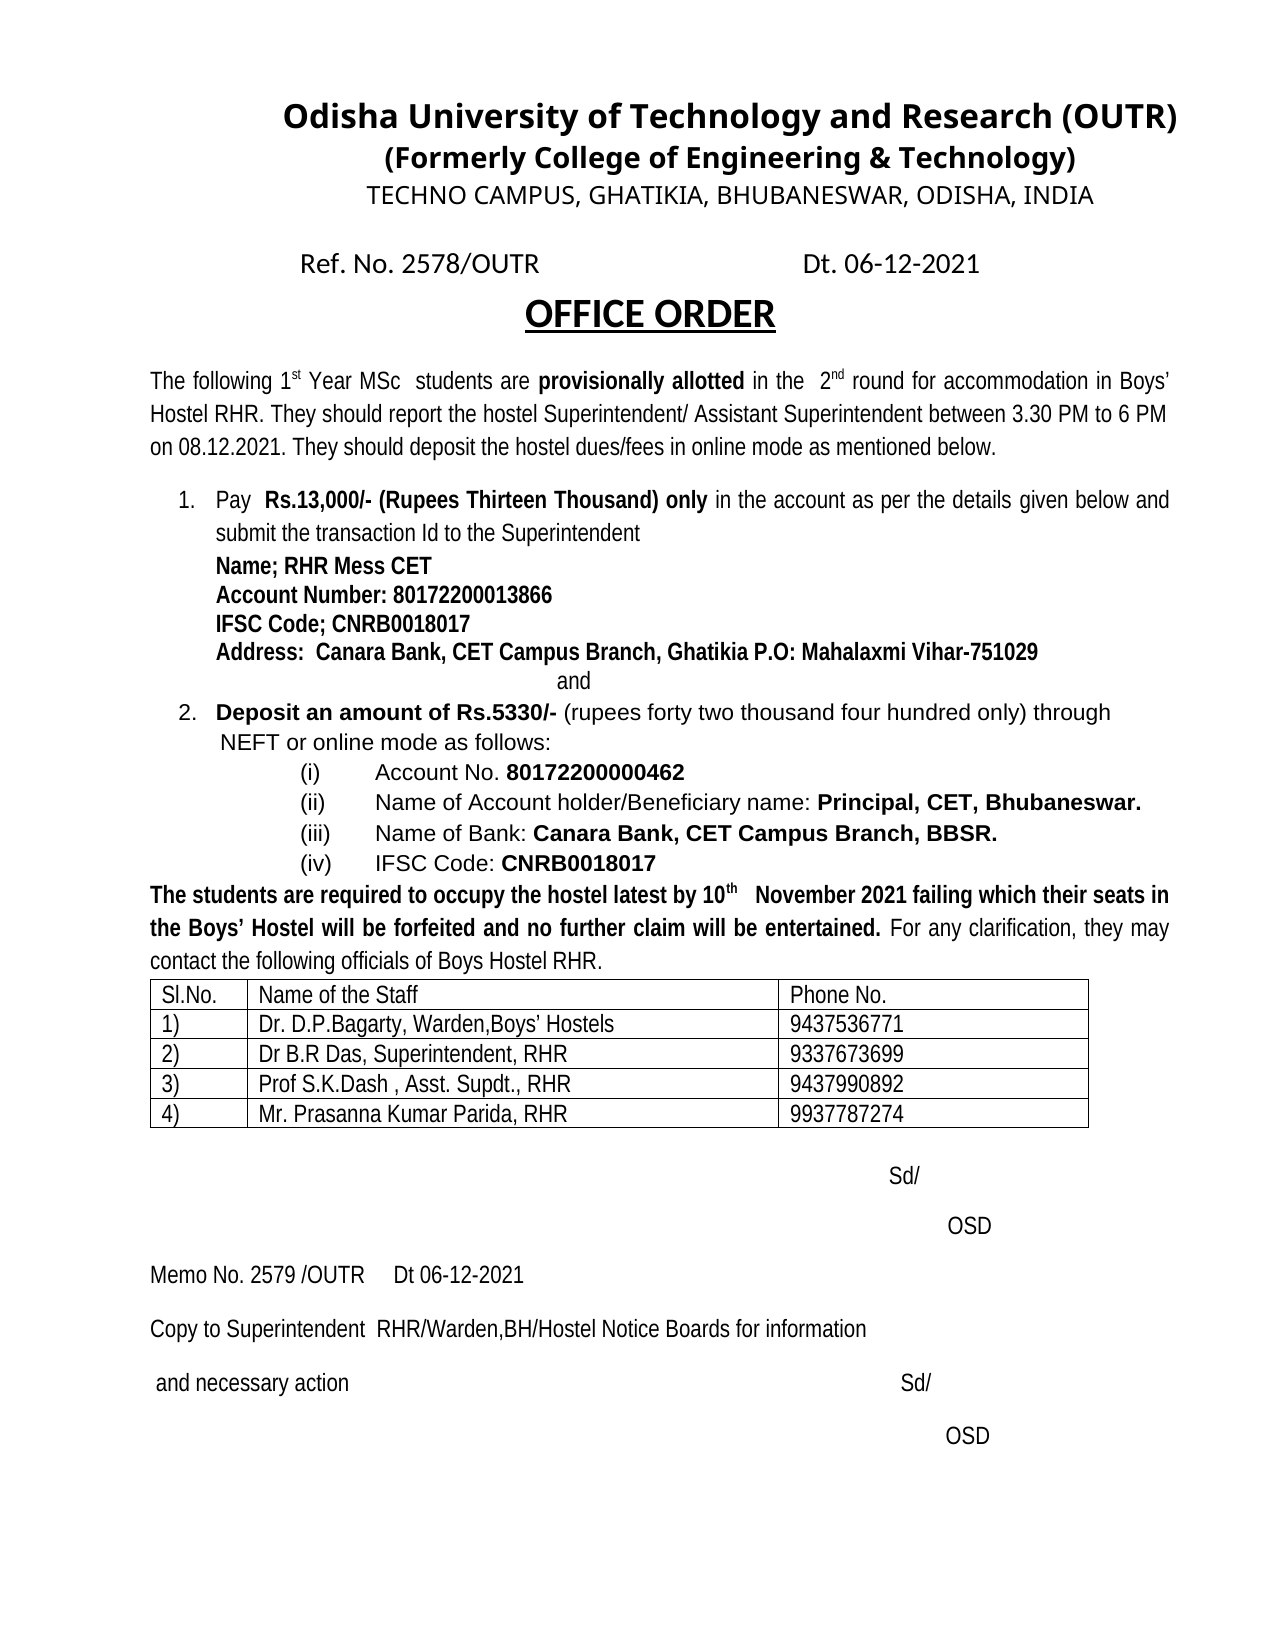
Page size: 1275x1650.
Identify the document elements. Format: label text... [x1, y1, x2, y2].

list Name of Bank: Canara Bank, CET Campus Branch, BBSR. [300, 819, 1170, 846]
list and [216, 666, 1170, 694]
table_cell Mr. Prasanna Kumar Parida, RHR [248, 1099, 778, 1127]
text (Formerly College of Engineering & Technology) [141, 138, 1275, 177]
text Memo No. 2579 /OUTR Dt 06-12-2021 [150, 1260, 1170, 1289]
table_cell 9337673699 [779, 1039, 1088, 1068]
text NEFT or online mode as follows: [150, 729, 1170, 755]
text TECHNO CAMPUS, GHATIKIA, BHUBANESWAR, ODISHA, INDIA [141, 177, 1275, 212]
list IFSC Code: CNRB0018017 [300, 850, 1170, 876]
text Odisha University of Technology and Research (OUTR) [141, 92, 1275, 138]
table_cell Dr. D.P.Bagarty, Warden,Boys’ Hostels [248, 1010, 778, 1038]
text Ref. No. 2578/OUTR Dt. 06-12-2021 [225, 246, 1170, 281]
text Sd/ [150, 1161, 1170, 1190]
list Pay Rs.13,000/- (Rupees Thirteen Thousand) only in the account as per the details given below and submit the transaction Id to the Superintendent [178, 485, 1170, 547]
table_cell 9437990892 [779, 1069, 1088, 1097]
table_cell 1) [151, 1010, 247, 1038]
list Name of Account holder/Beneficiary name: Principal, CET, Bhubaneswar. [300, 789, 1170, 816]
table_cell Prof S.K.Dash , Asst. Supdt., RHR [248, 1069, 778, 1097]
table_cell 3) [151, 1069, 247, 1097]
table_header Sl.No. [151, 980, 247, 1008]
list Address: Canara Bank, CET Campus Branch, Ghatikia P.O: Mahalaxmi Vihar-751029 [216, 637, 1170, 666]
list Name; RHR Mess CET [216, 551, 1170, 580]
table_header Name of the Staff [248, 980, 778, 1008]
text and necessary action Sd/ [150, 1368, 1170, 1396]
text OSD [891, 1211, 1170, 1239]
text The students are required to occupy the hostel latest by 10th November 2021 failing which their seats in the Boys’ Hostel will be forfeited and no further claim will be entertained. For any clarification, they may contact the following officials of Boys Hostel RHR. [150, 880, 1170, 974]
table_cell 2) [151, 1039, 247, 1068]
list Account Number: 80172200013866 [216, 580, 1170, 608]
table_cell 4) [151, 1099, 247, 1127]
table_cell Dr B.R Das, Superintendent, RHR [248, 1039, 778, 1068]
list IFSC Code; CNRB0018017 [216, 608, 1170, 637]
text OFFICE ORDER [450, 287, 1170, 337]
table_header Phone No. [779, 980, 1088, 1008]
list Account No. 80172200000462 [300, 759, 1170, 786]
text The following 1st Year MSc students are provisionally allotted in the 2nd round for accommodation in Boys’ Hostel RHR. They should report the hostel Superintendent/ Assistant Superintendent between 3.30 PM to 6 PM on 08.12.2021. They should deposit the hostel dues/fees in online mode as mentioned below. [150, 366, 1170, 460]
text OSD [900, 1421, 1170, 1450]
list Deposit an amount of Rs.5330/- (rupees forty two thousand four hundred only) through [178, 699, 1170, 725]
table_cell 9437536771 [779, 1010, 1088, 1038]
text Copy to Superintendent RHR/Warden,BH/Hostel Notice Boards for information [150, 1314, 1170, 1342]
table_cell 9937787274 [779, 1099, 1088, 1127]
